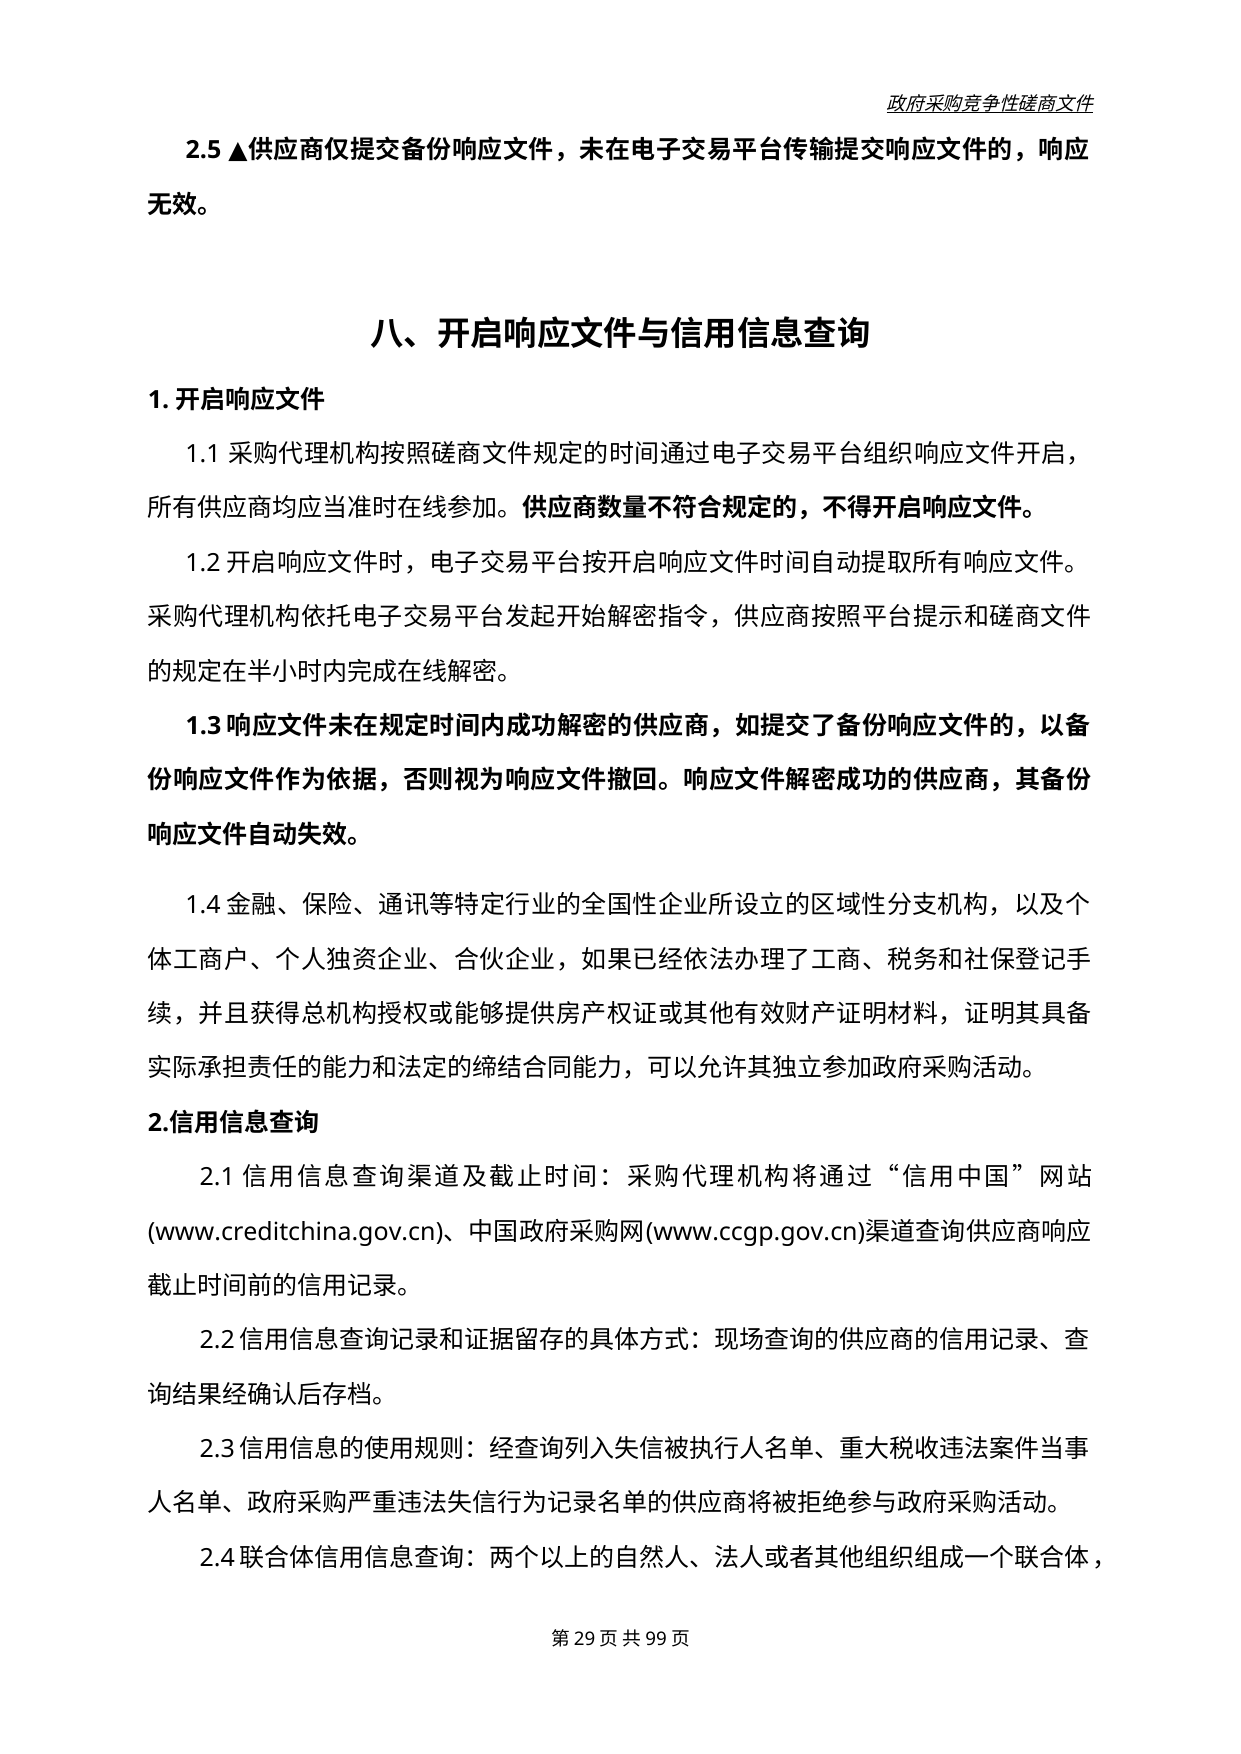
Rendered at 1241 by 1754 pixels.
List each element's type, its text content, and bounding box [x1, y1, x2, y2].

text 1.1 采购代理机构按照磋商文件规定的时间通过电子交易平台组织响应文件开启，所有供应商均应当准时在线参加。供应商数量不符合规定的，不得开启响应文件。 [148, 433, 1092, 524]
text 1.3响应文件未在规定时间内成功解密的供应商，如提交了备份响应文件的，以备份响应文件作为依据，否则视为响应文件撤回。响应文件解密成功的供应商，其备份响应文件自动失效。 [148, 705, 1092, 850]
text 2.信用信息查询 [148, 1102, 1092, 1138]
text 2.1信用信息查询渠道及截止时间：采购代理机构将通过“信用中国”网站(www.creditchina.gov.cn)、中国政府采购网(www.ccgp.gov.cn)渠道查询供应商响应截止时间前的信用记录。 [148, 1157, 1092, 1302]
text 1.2开启响应文件时，电子交易平台按开启响应文件时间自动提取所有响应文件。采购代理机构依托电子交易平台发起开始解密指令，供应商按照平台提示和磋商文件的规定在半小时内完成在线解密。 [148, 542, 1092, 687]
text 1.4金融、保险、通讯等特定行业的全国性企业所设立的区域性分支机构，以及个体工商户、个人独资企业、合伙企业，如果已经依法办理了工商、税务和社保登记手续，并且获得总机构授权或能够提供房产权证或其他有效财产证明材料，证明其具备实际承担责任的能力和法定的缔结合同能力，可以允许其独立参加政府采购活动。 [148, 885, 1092, 1084]
text 2.5 ▲供应商仅提交备份响应文件，未在电子交易平台传输提交响应文件的，响应无效。 [148, 130, 1092, 221]
text 2.2信用信息查询记录和证据留存的具体方式：现场查询的供应商的信用记录、查询结果经确认后存档。 [148, 1320, 1092, 1410]
text 八、开启响应文件与信用信息查询 [148, 307, 1092, 355]
text 2.3信用信息的使用规则：经查询列入失信被执行人名单、重大税收违法案件当事人名单、政府采购严重违法失信行为记录名单的供应商将被拒绝参与政府采购活动。 [148, 1428, 1092, 1519]
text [148, 1537, 1092, 1573]
text 1. 开启响应文件 [148, 379, 1092, 415]
